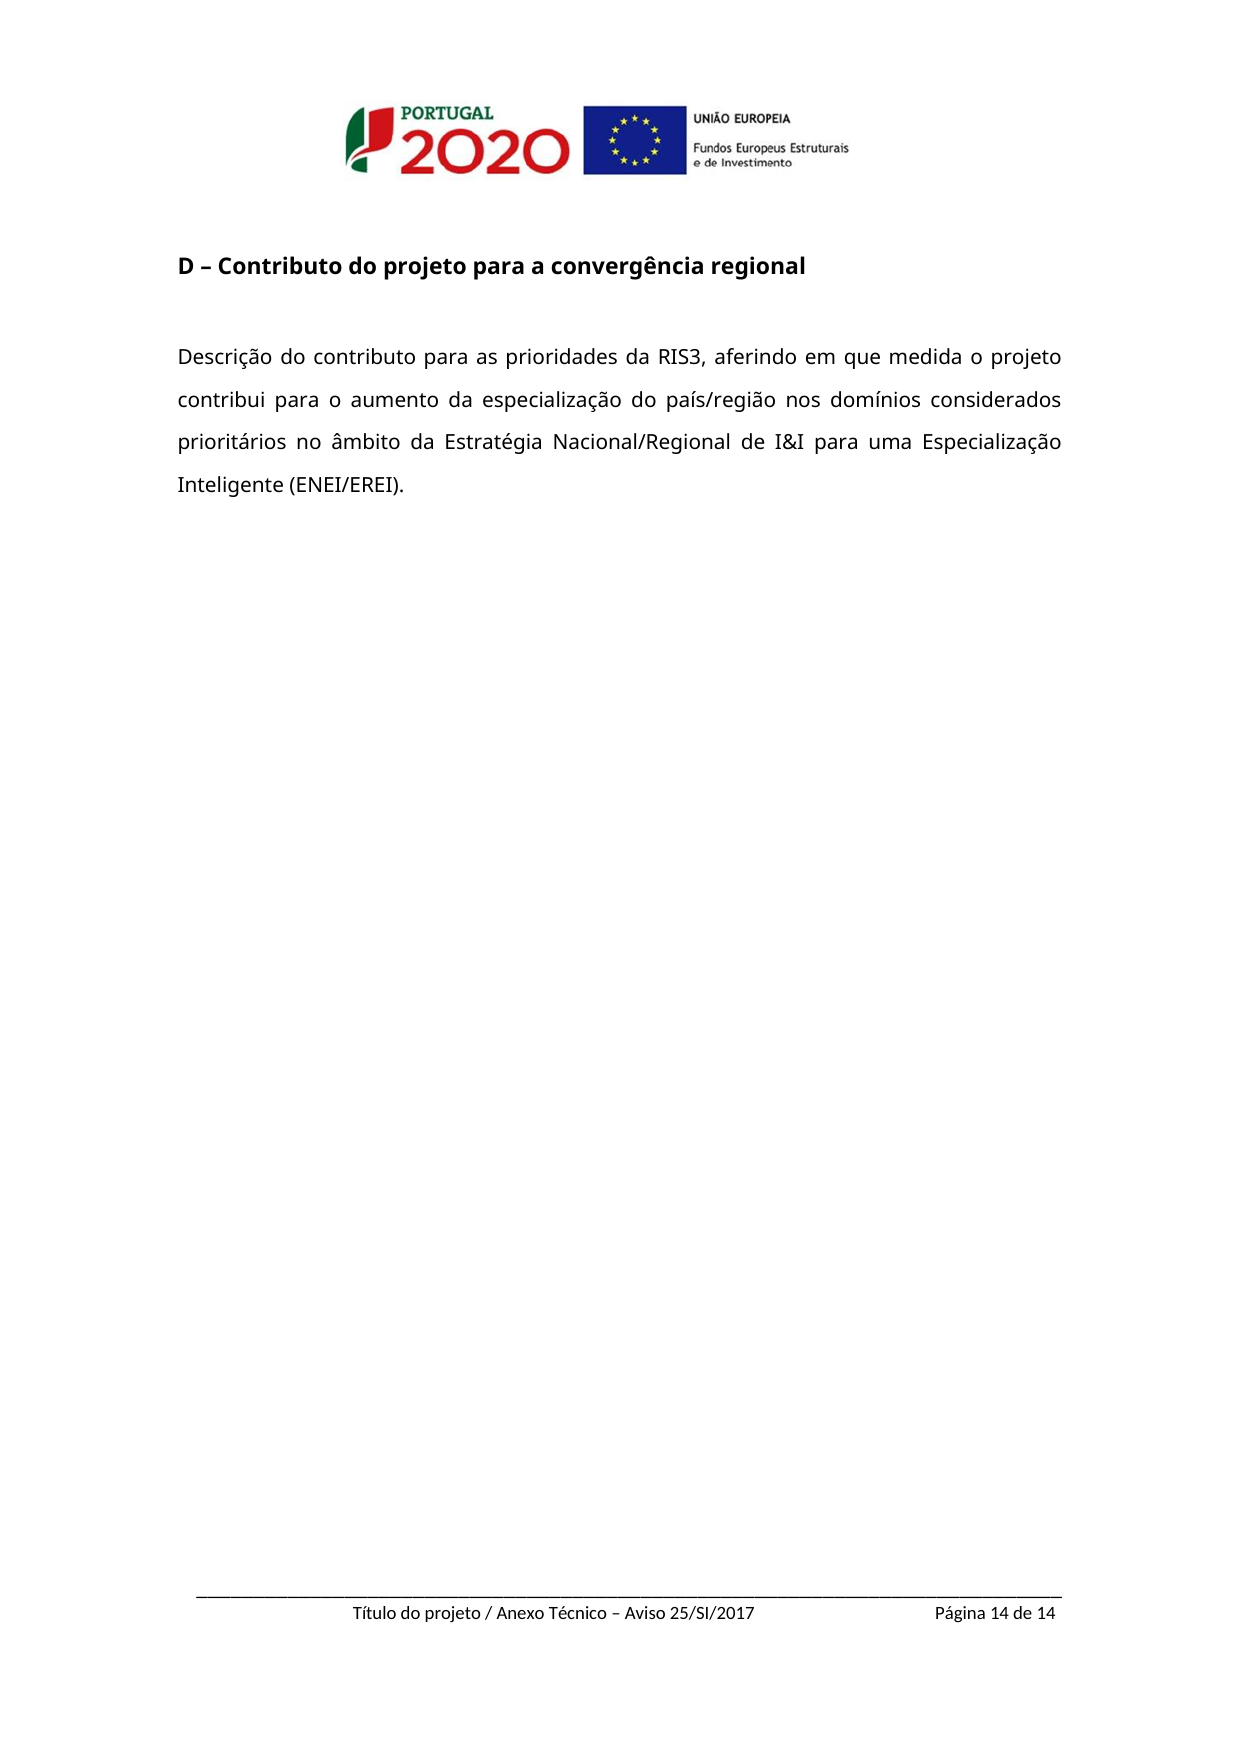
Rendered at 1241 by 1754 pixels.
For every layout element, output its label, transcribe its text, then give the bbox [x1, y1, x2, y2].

text Descrição do contributo para as prioridades da RIS3, aferindo em que medida o projeto contribui para o aumento da especialização do país/região nos domínios considerados prioritários no âmbito da Estratégia Nacional/Regional de I&I para uma Especialização Inteligente (ENEI/EREI). [177, 342, 1063, 498]
text D – Contributo do projeto para a convergência regional [177, 249, 1063, 317]
picture [338, 73, 903, 196]
